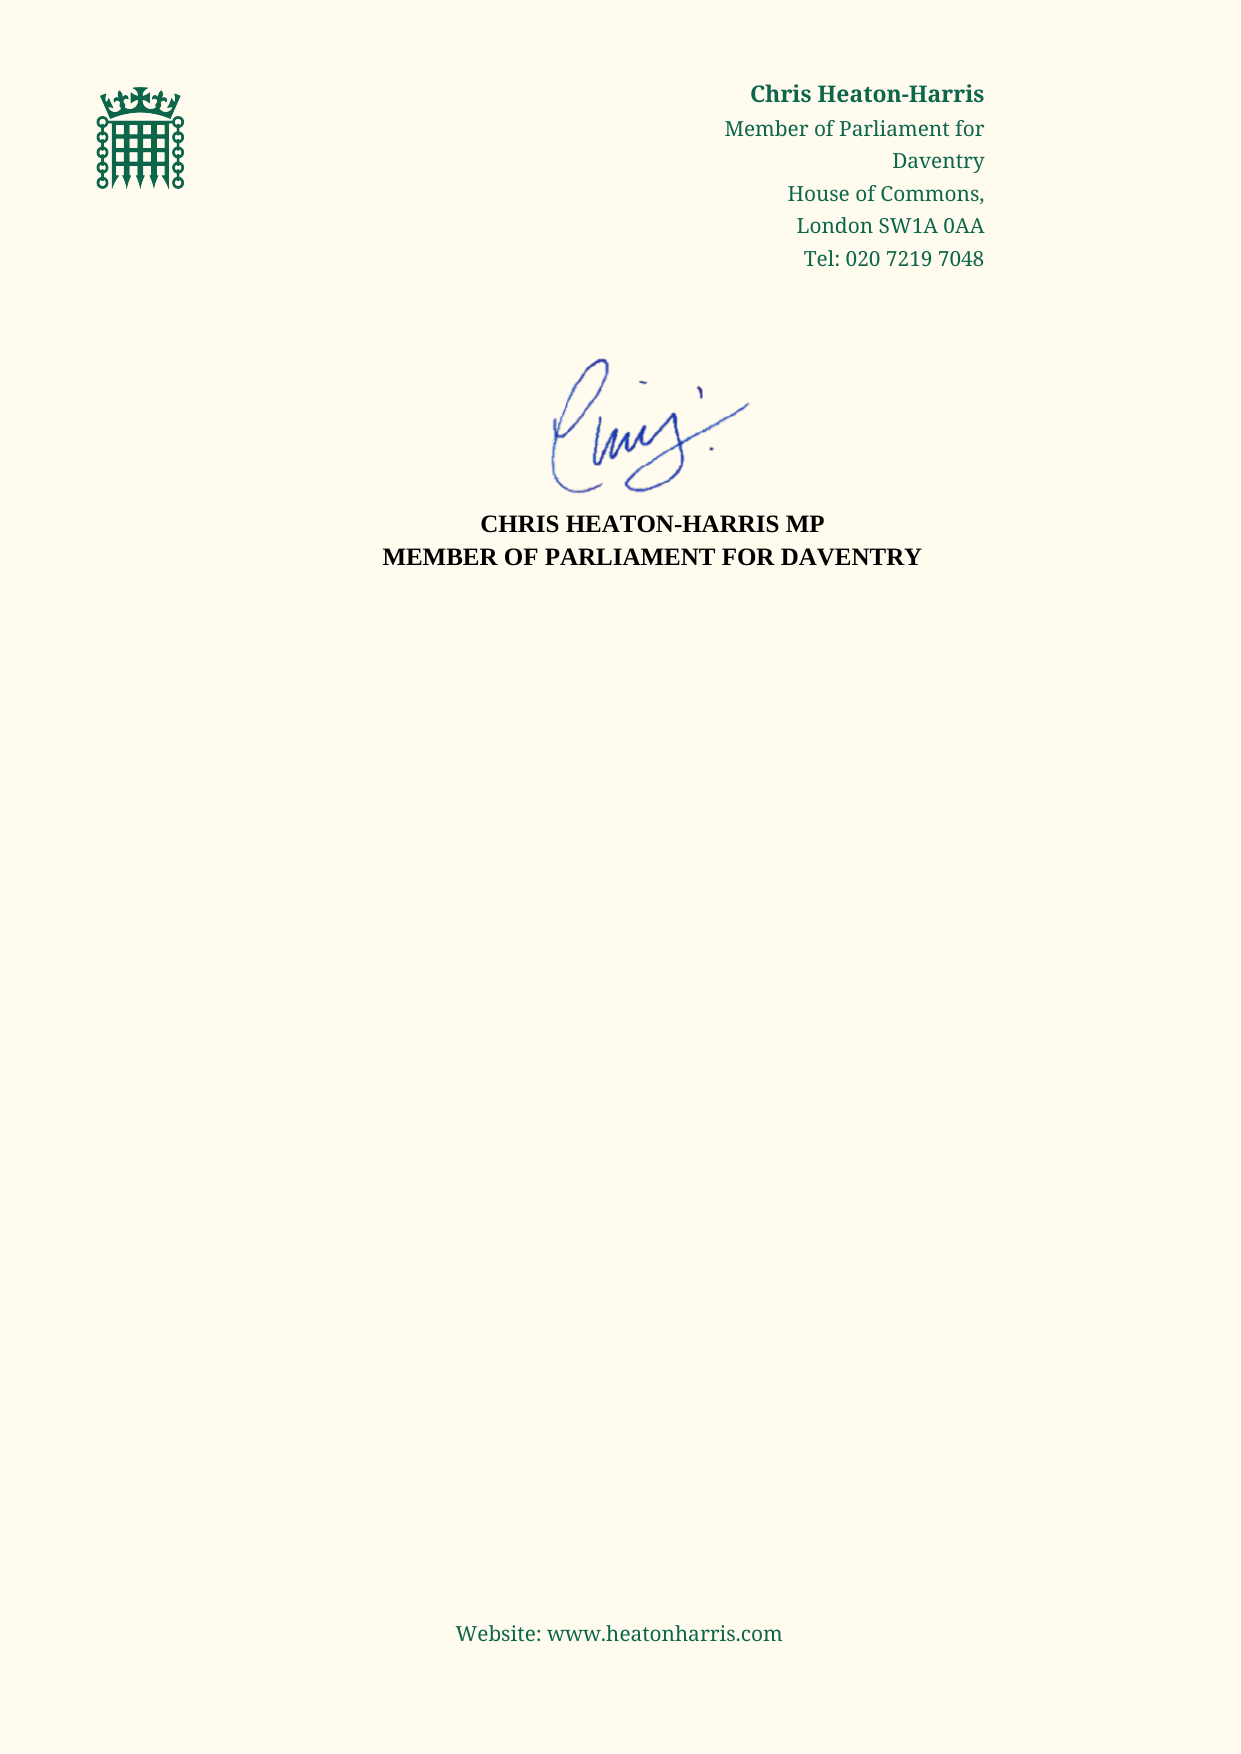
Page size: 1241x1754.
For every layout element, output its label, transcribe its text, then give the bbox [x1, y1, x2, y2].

text MEMBER OF PARLIAMENT FOR DAVENTRY [150, 542, 1155, 571]
picture [64, 56, 215, 221]
text CHRIS HEATON-HARRIS MP [150, 509, 1155, 538]
picture [533, 343, 771, 505]
